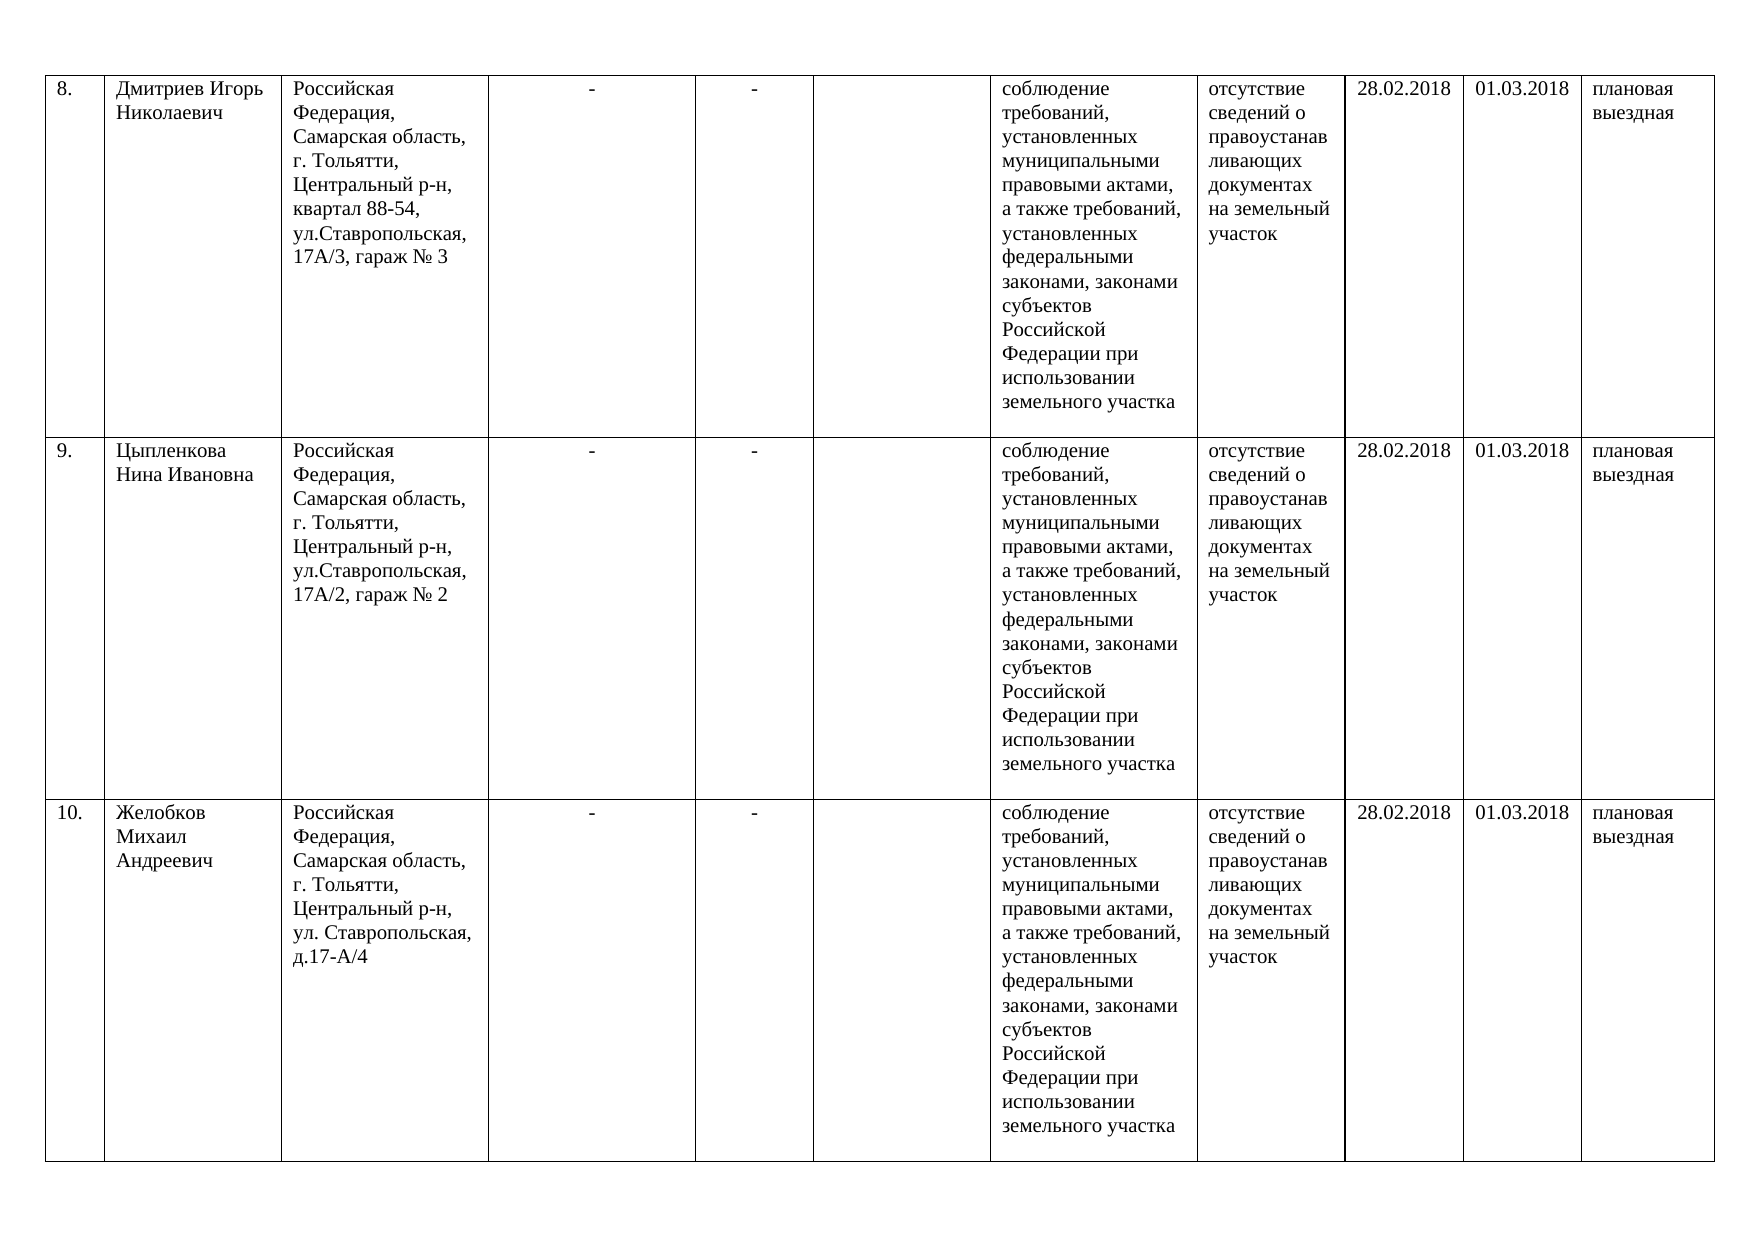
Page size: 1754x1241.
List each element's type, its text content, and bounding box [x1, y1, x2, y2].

table_cell 8. [46, 76, 104, 437]
table_cell - [489, 800, 695, 1161]
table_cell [991, 76, 1197, 437]
table_cell 28.02.2018 [1346, 438, 1463, 799]
table_cell - [696, 800, 813, 1161]
table_cell 28.02.2018 [1346, 800, 1463, 1161]
table_cell [814, 800, 990, 1161]
table_cell 01.03.2018 [1464, 438, 1581, 799]
table_cell Российская Федерация, Самарская область, г. Тольятти, Центральный р-н, ул.Ставропольская, 17А/2, гараж № 2 [282, 438, 488, 799]
table_cell - [489, 76, 695, 437]
table_cell - [696, 438, 813, 799]
table_cell 28.02.2018 [1346, 76, 1463, 437]
table_cell 9. [46, 438, 104, 799]
table_cell плановая выездная [1582, 438, 1714, 799]
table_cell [1198, 800, 1344, 1161]
table_cell Российская Федерация, Самарская область, г. Тольятти, Центральный р-н, квартал 88-54, ул.Ставропольская, 17А/3, гараж № 3 [282, 76, 488, 437]
table_cell Желобков Михаил Андреевич [105, 800, 281, 1161]
table_cell Цыпленкова Нина Ивановна [105, 438, 281, 799]
table_cell Дмитриев Игорь Николаевич [105, 76, 281, 437]
table_cell плановая выездная [1582, 800, 1714, 1161]
table_cell [814, 76, 990, 437]
table_cell - [696, 76, 813, 437]
table_cell 01.03.2018 [1464, 76, 1581, 437]
table_cell 01.03.2018 [1464, 800, 1581, 1161]
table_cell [991, 800, 1197, 1161]
table_cell Российская Федерация, Самарская область, г. Тольятти, Центральный р-н, ул. Ставропольская, д.17-А/4 [282, 800, 488, 1161]
table_cell плановая выездная [1582, 76, 1714, 437]
table_cell отсутствие сведений о правоустанавливающих документах на земельный участок [1198, 438, 1344, 799]
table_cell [1198, 76, 1344, 437]
table_cell 10. [46, 800, 104, 1161]
table_cell - [489, 438, 695, 799]
table_cell [814, 438, 990, 799]
